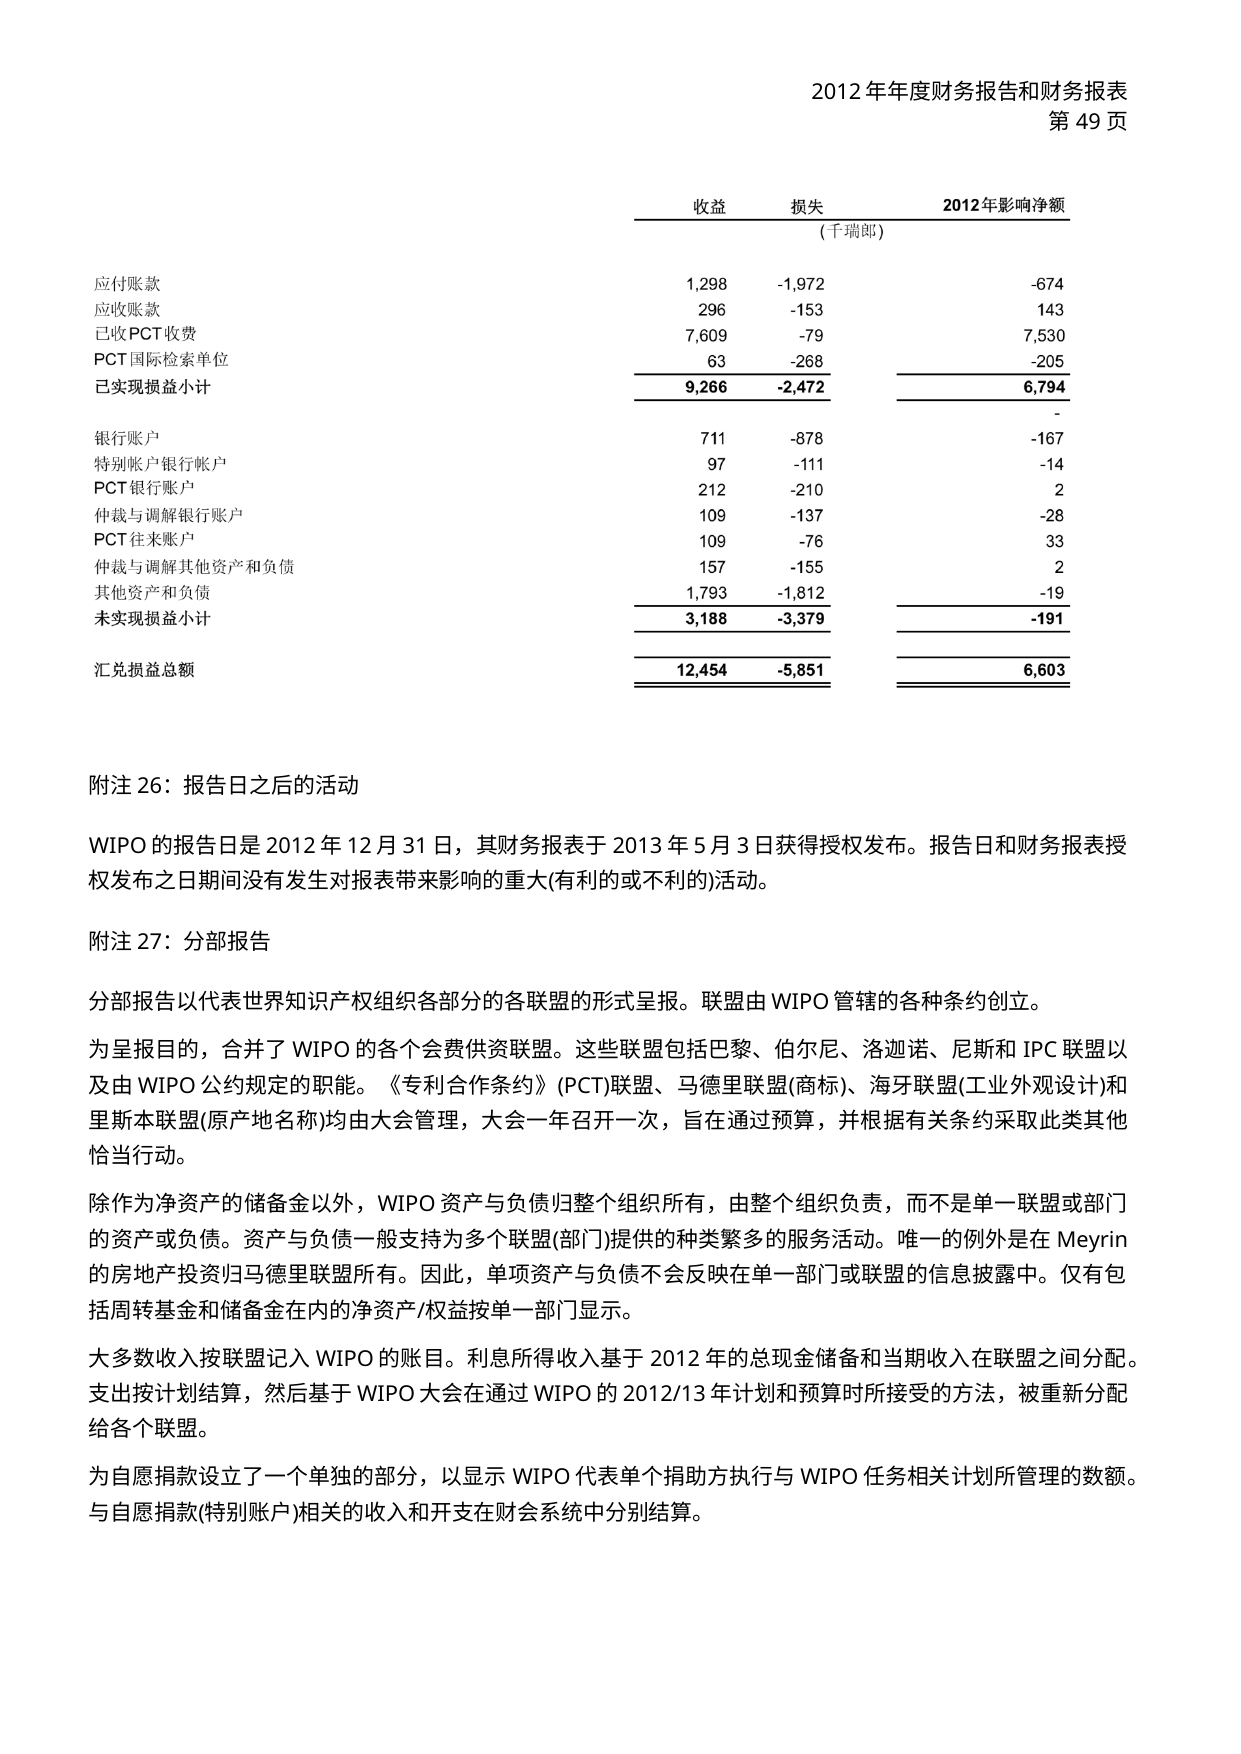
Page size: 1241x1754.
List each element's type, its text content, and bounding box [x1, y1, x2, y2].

picture [88, 193, 1071, 713]
text 附注27：分部报告 [89, 920, 1128, 956]
text WIPO的报告日是2012年12月31日，其财务报表于2013年5月3日获得授权发布。报告日和财务报表授权发布之日期间没有发生对报表带来影响的重大(有利的或不利的)活动。 [89, 824, 1128, 895]
text 为呈报目的，合并了WIPO的各个会费供资联盟。这些联盟包括巴黎、伯尔尼、洛迦诺、尼斯和IPC联盟以及由WIPO公约规定的职能。《专利合作条约》(PCT)联盟、马德里联盟(商标)、海牙联盟(工业外观设计)和里斯本联盟(原产地名称)均由大会管理，大会一年召开一次，旨在通过预算，并根据有关条约采取此类其他恰当行动。 [89, 1028, 1128, 1170]
text 分部报告以代表世界知识产权组织各部分的各联盟的形式呈报。联盟由WIPO管辖的各种条约创立。 [89, 981, 1128, 1016]
text 为自愿捐款设立了一个单独的部分，以显示WIPO代表单个捐助方执行与WIPO任务相关计划所管理的数额。与自愿捐款(特别账户)相关的收入和开支在财会系统中分别结算。 [89, 1456, 1128, 1526]
text 除作为净资产的储备金以外，WIPO资产与负债归整个组织所有，由整个组织负责，而不是单一联盟或部门的资产或负债。资产与负债一般支持为多个联盟(部门)提供的种类繁多的服务活动。唯一的例外是在Meyrin的房地产投资归马德里联盟所有。因此，单项资产与负债不会反映在单一部门或联盟的信息披露中。仅有包括周转基金和储备金在内的净资产/权益按单一部门显示。 [89, 1183, 1128, 1324]
text 大多数收入按联盟记入WIPO的账目。利息所得收入基于2012年的总现金储备和当期收入在联盟之间分配。支出按计划结算，然后基于WIPO大会在通过WIPO的2012/13年计划和预算时所接受的方法，被重新分配给各个联盟。 [89, 1337, 1128, 1443]
text 附注26：报告日之后的活动 [89, 764, 1128, 799]
